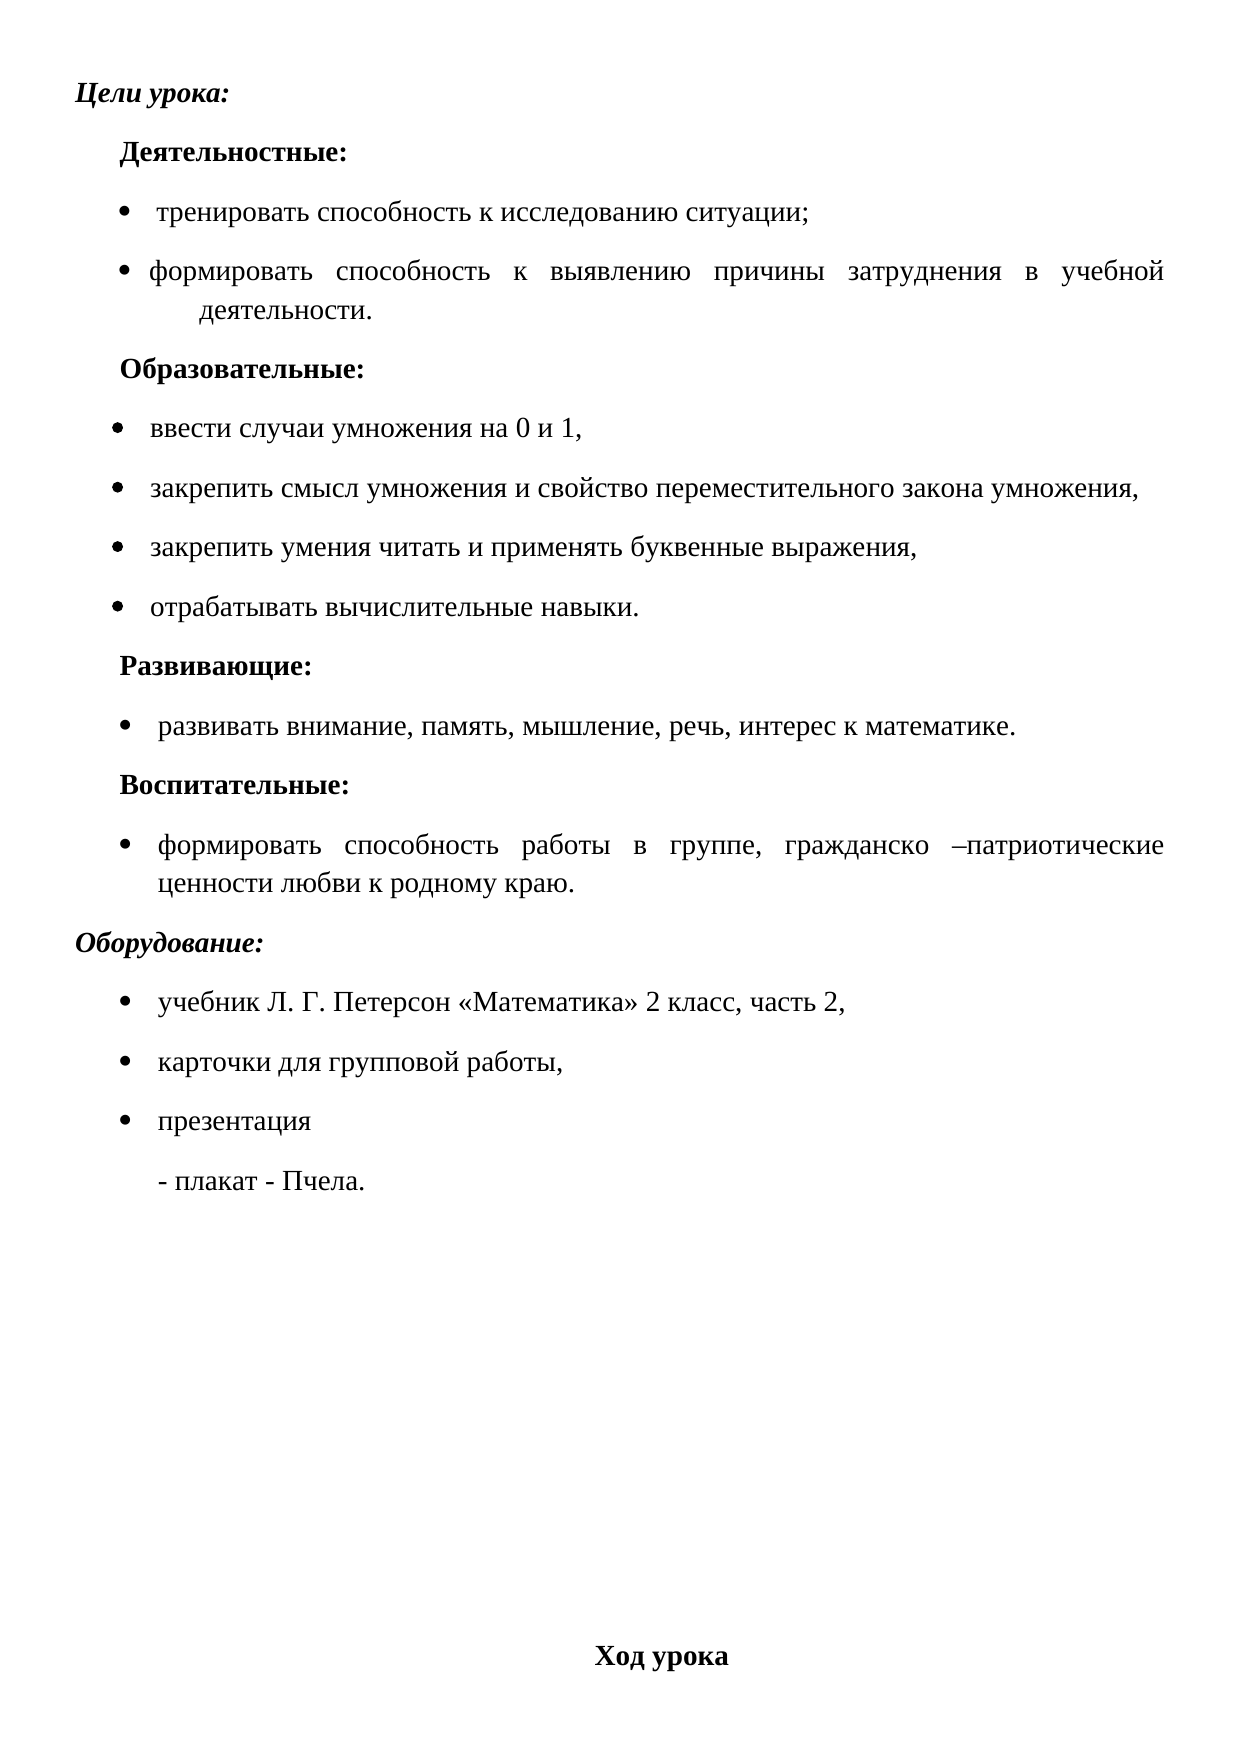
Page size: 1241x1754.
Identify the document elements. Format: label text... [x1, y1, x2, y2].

text Оборудование: [75, 925, 1165, 958]
list развивать внимание, память, мышление, речь, интерес к математике. [120, 708, 1165, 742]
list формировать способность работы в группе, гражданско –патриотические ценности любви к родному краю. [120, 827, 1165, 899]
text Ход урока [158, 1638, 1165, 1671]
text Развивающие: [75, 648, 1165, 682]
list закрепить смысл умножения и свойство переместительного закона умножения, [112, 470, 1165, 504]
text Цели урока: [75, 75, 1165, 108]
text Образовательные: [75, 351, 1165, 385]
text - плакат - Пчела. [158, 1163, 1165, 1196]
list учебник Л. Г. Петерсон «Математика» 2 класс, часть 2, [120, 984, 1165, 1018]
list ввести случаи умножения на 0 и 1, [112, 411, 1165, 444]
list закрепить умения читать и применять буквенные выражения, [112, 529, 1165, 563]
list презентация [120, 1103, 1165, 1137]
list тренировать способность к исследованию ситуации; [119, 194, 1165, 227]
list карточки для групповой работы, [120, 1044, 1165, 1077]
text Деятельностные: [75, 134, 1165, 168]
list формировать способность к выявлению причины затруднения в учебной деятельности. [119, 253, 1165, 325]
list отрабатывать вычислительные навыки. [112, 589, 1165, 623]
text Воспитательные: [75, 767, 1165, 801]
